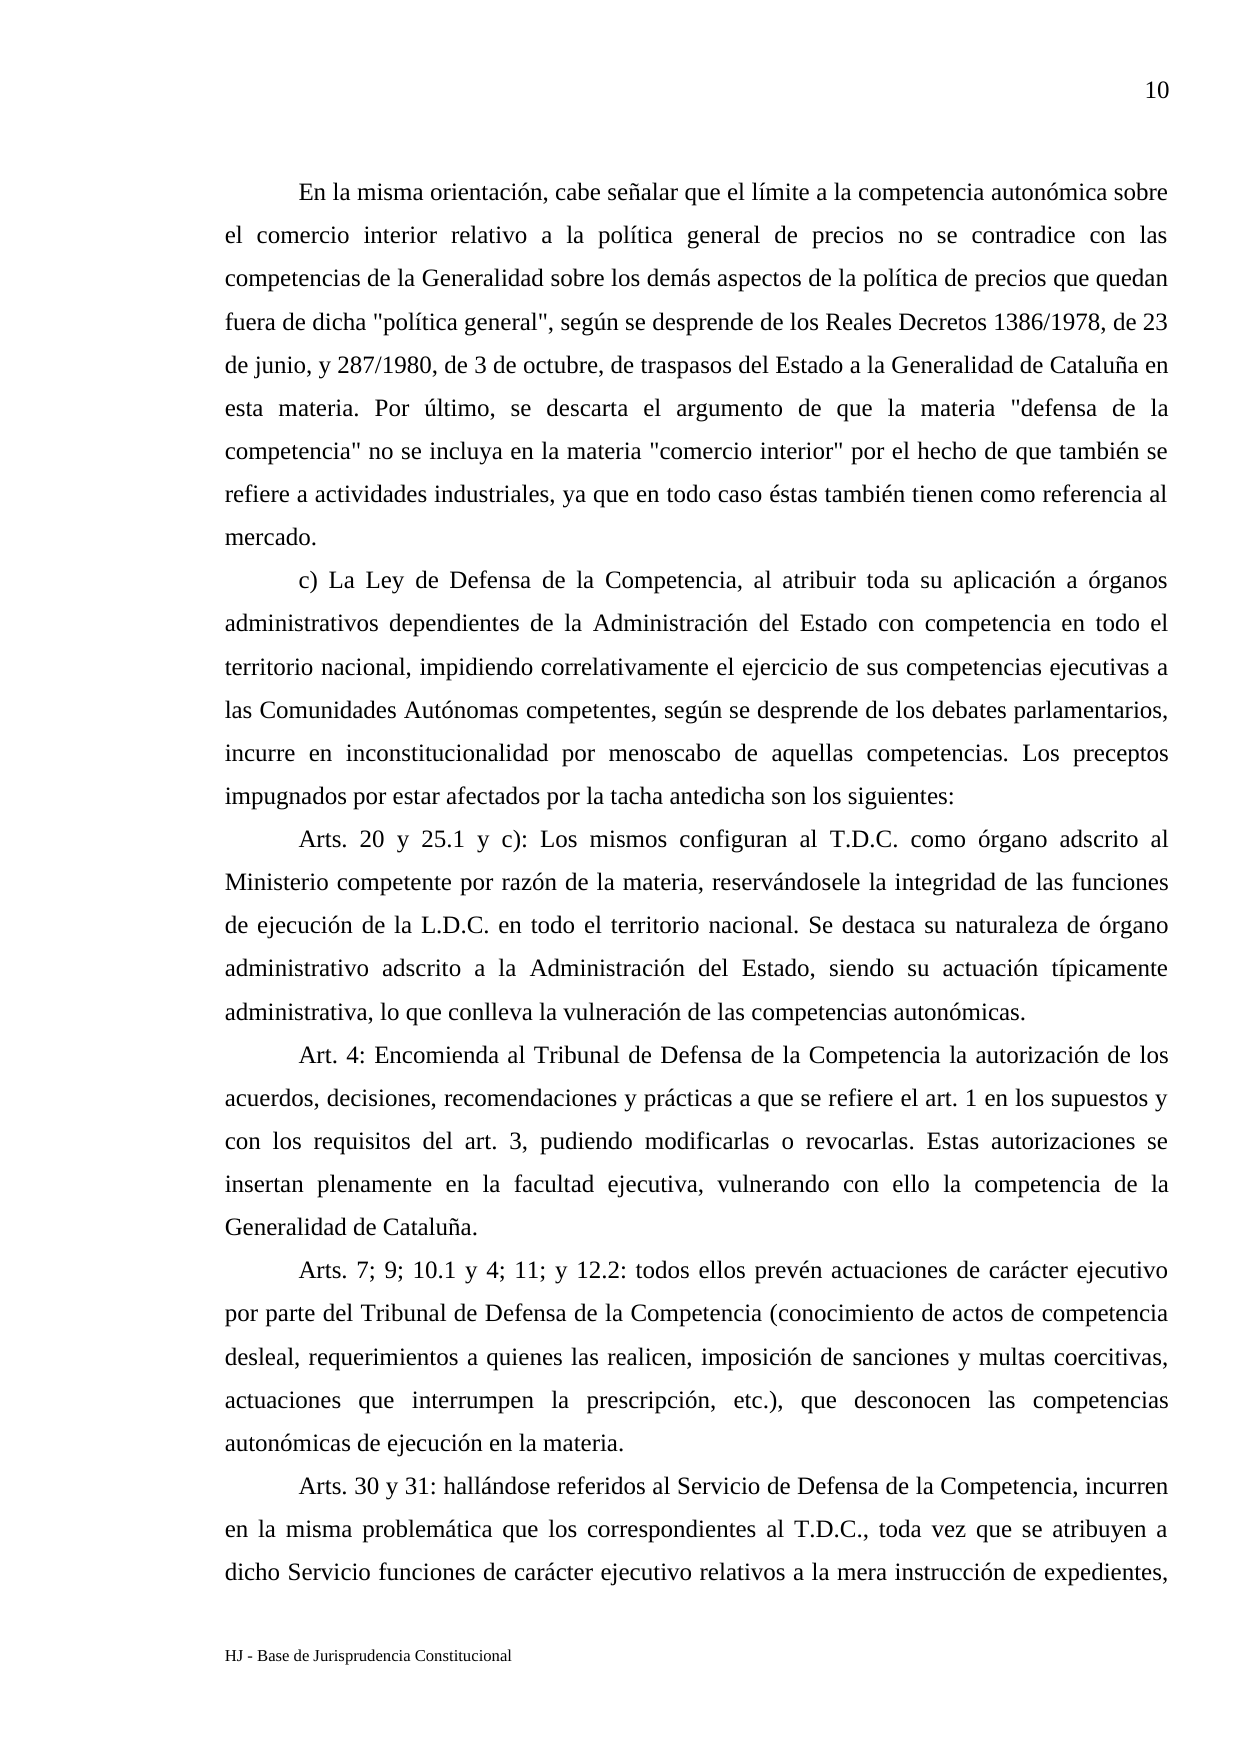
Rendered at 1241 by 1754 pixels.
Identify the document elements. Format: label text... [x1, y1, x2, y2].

text Art. 4: Encomienda al Tribunal de Defensa de la Competencia la autorización de los acuerdos, decisiones, recomendaciones y prácticas a que se refiere el art. 1 en los supuestos y con los requisitos del art. 3, pudiendo modificarlas o revocarlas. Estas autorizaciones se insertan plenamente en la facultad ejecutiva, vulnerando con ello la competencia de la Generalidad de Cataluña. [224, 1040, 1169, 1241]
text Arts. 7; 9; 10.1 y 4; 11; y 12.2: todos ellos prevén actuaciones de carácter ejecutivo por parte del Tribunal de Defensa de la Competencia (conocimiento de actos de competencia desleal, requerimientos a quienes las realicen, imposición de sanciones y multas coercitivas, actuaciones que interrumpen la prescripción, etc.), que desconocen las competencias autonómicas de ejecución en la materia. [224, 1255, 1169, 1457]
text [224, 1471, 1169, 1586]
text c) La Ley de Defensa de la Competencia, al atribuir toda su aplicación a órganos administrativos dependientes de la Administración del Estado con competencia en todo el territorio nacional, impidiendo correlativamente el ejercicio de sus competencias ejecutivas a las Comunidades Autónomas competentes, según se desprende de los debates parlamentarios, incurre en inconstitucionalidad por menoscabo de aquellas competencias. Los preceptos impugnados por estar afectados por la tacha antedicha son los siguientes: [224, 565, 1169, 810]
text En la misma orientación, cabe señalar que el límite a la competencia autonómica sobre el comercio interior relativo a la política general de precios no se contradice con las competencias de la Generalidad sobre los demás aspectos de la política de precios que quedan fuera de dicha "política general", según se desprende de los Reales Decretos 1386/1978, de 23 de junio, y 287/1980, de 3 de octubre, de traspasos del Estado a la Generalidad de Cataluña en esta materia. Por último, se descarta el argumento de que la materia "defensa de la competencia" no se incluya en la materia "comercio interior" por el hecho de que también se refiere a actividades industriales, ya que en todo caso éstas también tienen como referencia al mercado. [224, 177, 1169, 551]
text Arts. 20 y 25.1 y c): Los mismos configuran al T.D.C. como órgano adscrito al Ministerio competente por razón de la materia, reservándosele la integridad de las funciones de ejecución de la L.D.C. en todo el territorio nacional. Se destaca su naturaleza de órgano administrativo adscrito a la Administración del Estado, siendo su actuación típicamente administrativa, lo que conlleva la vulneración de las competencias autonómicas. [224, 824, 1169, 1025]
